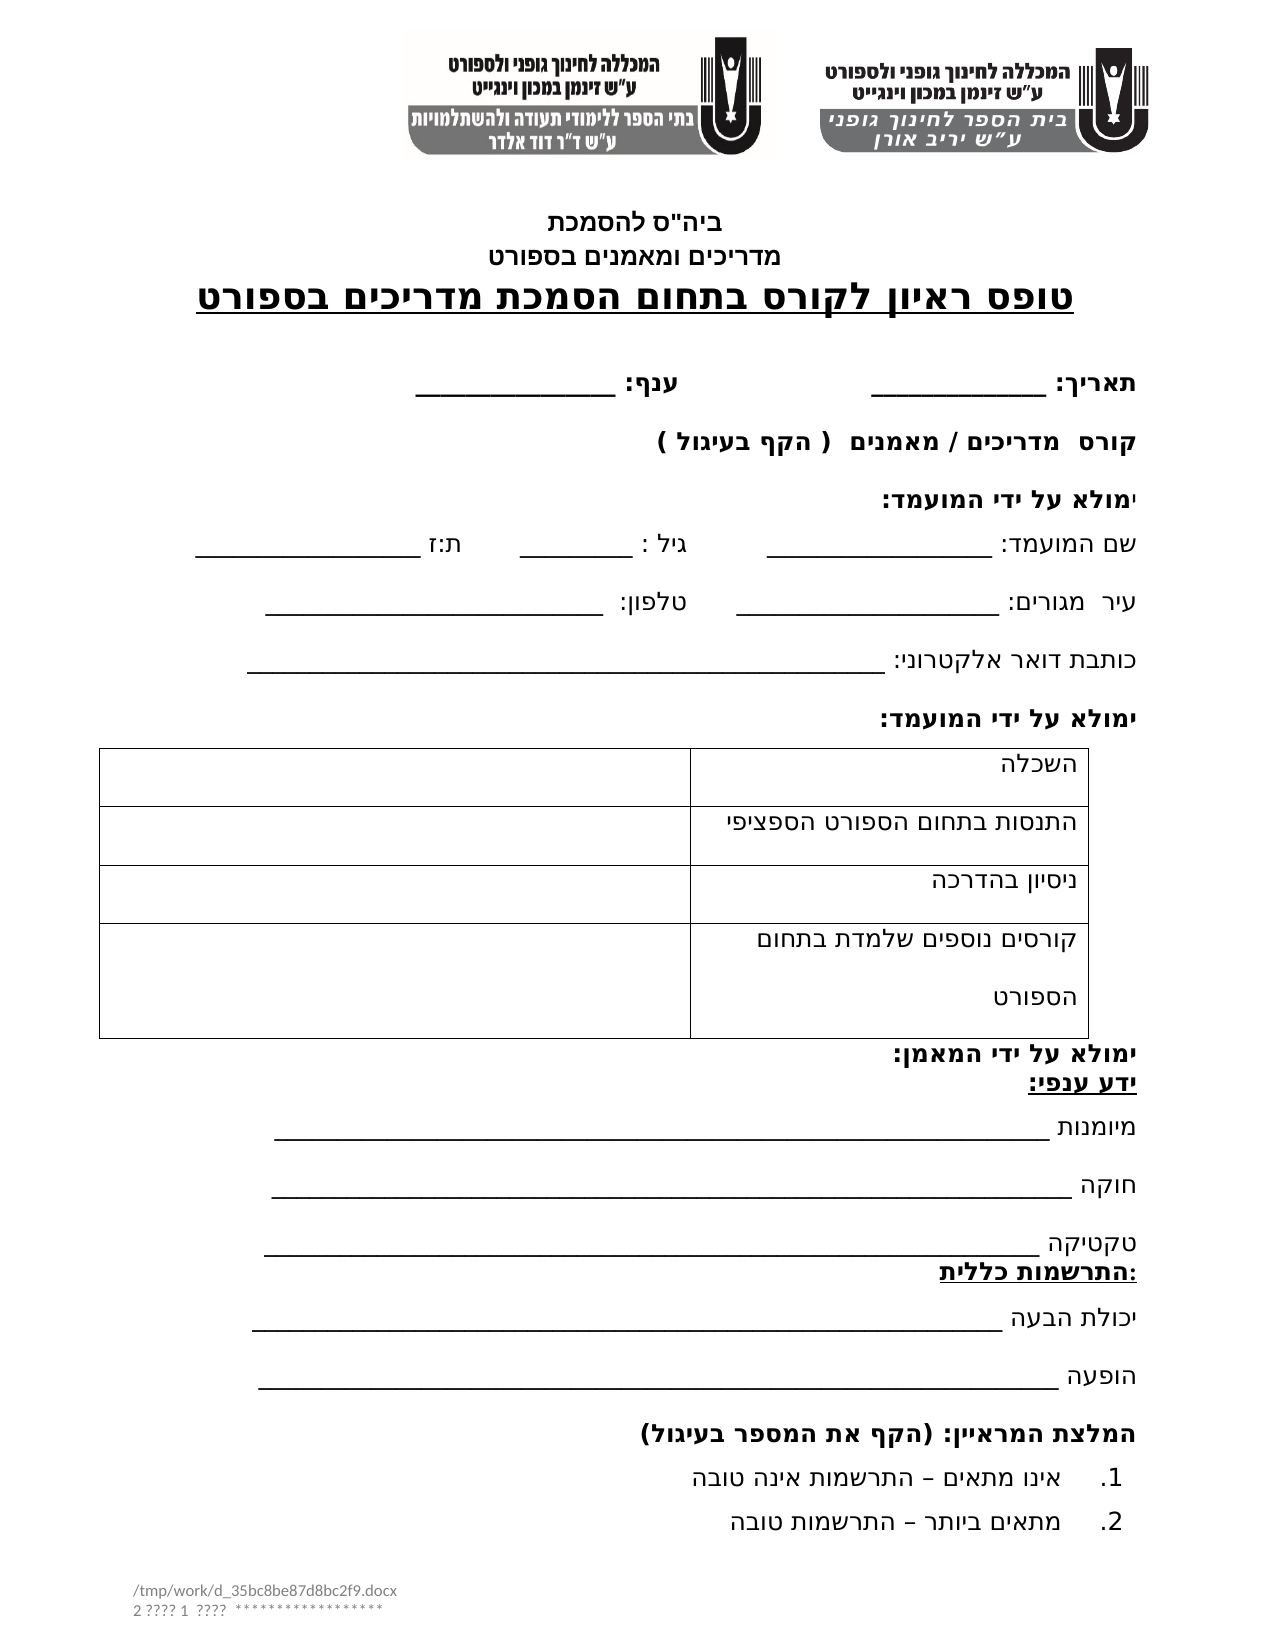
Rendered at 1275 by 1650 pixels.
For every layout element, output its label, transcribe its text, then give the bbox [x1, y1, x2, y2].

picture [402, 29, 775, 161]
text עיר מגורים: _____________________ טלפון: ___________________________ [133, 587, 1137, 617]
text יכולת הבעה ____________________________________________________________ [133, 1303, 1137, 1332]
table_header השכלה [691, 749, 1088, 806]
text ימולא על ידי המאמן: [133, 1039, 1137, 1068]
text המלצת המראיין: (הקף את המספר בעיגול) [133, 1419, 1137, 1449]
text טופס ראיון לקורס בתחום הסמכת מדריכים בספורט [133, 274, 1137, 318]
table_cell קורסים נוספים שלמדת בתחום הספורט [691, 924, 1088, 1038]
text קורס מדריכים / מאמנים ( הקף בעיגול ) [133, 427, 1137, 456]
list מתאים ביותר – התרשמות טובה [133, 1507, 1099, 1536]
table_cell [100, 866, 690, 923]
text מיומנות ______________________________________________________________ [133, 1112, 1137, 1141]
text ימולא על ידי המועמד: [133, 704, 1137, 733]
text ידע ענפי: [133, 1068, 1137, 1097]
table_cell [100, 924, 690, 1038]
text מדריכים ומאמנים בספורט [133, 241, 1137, 270]
text תאריך: ______________ ענף: ________________ [133, 369, 1137, 398]
table_cell [100, 807, 690, 865]
text טקטיקה ______________________________________________________________ [133, 1228, 1137, 1257]
text הופעה ________________________________________________________________ [133, 1361, 1137, 1390]
picture [793, 39, 1181, 161]
text שם המועמד: __________________ גיל : _________ ת:ז __________________ [133, 529, 1137, 558]
table_cell ניסיון בהדרכה [691, 866, 1088, 923]
table_cell התנסות בתחום הספורט הספציפי [691, 807, 1088, 865]
table_header [100, 749, 690, 806]
list אינו מתאים – התרשמות אינה טובה [133, 1463, 1099, 1492]
text ימולא על ידי המועמד: [133, 485, 1137, 514]
text ביה"ס להסמכת [133, 208, 1137, 237]
text התרשמות כללית: [133, 1257, 1137, 1286]
text כותבת דואר אלקטרוני: ___________________________________________________ [133, 646, 1137, 675]
text חוקה ________________________________________________________________ [133, 1170, 1137, 1199]
